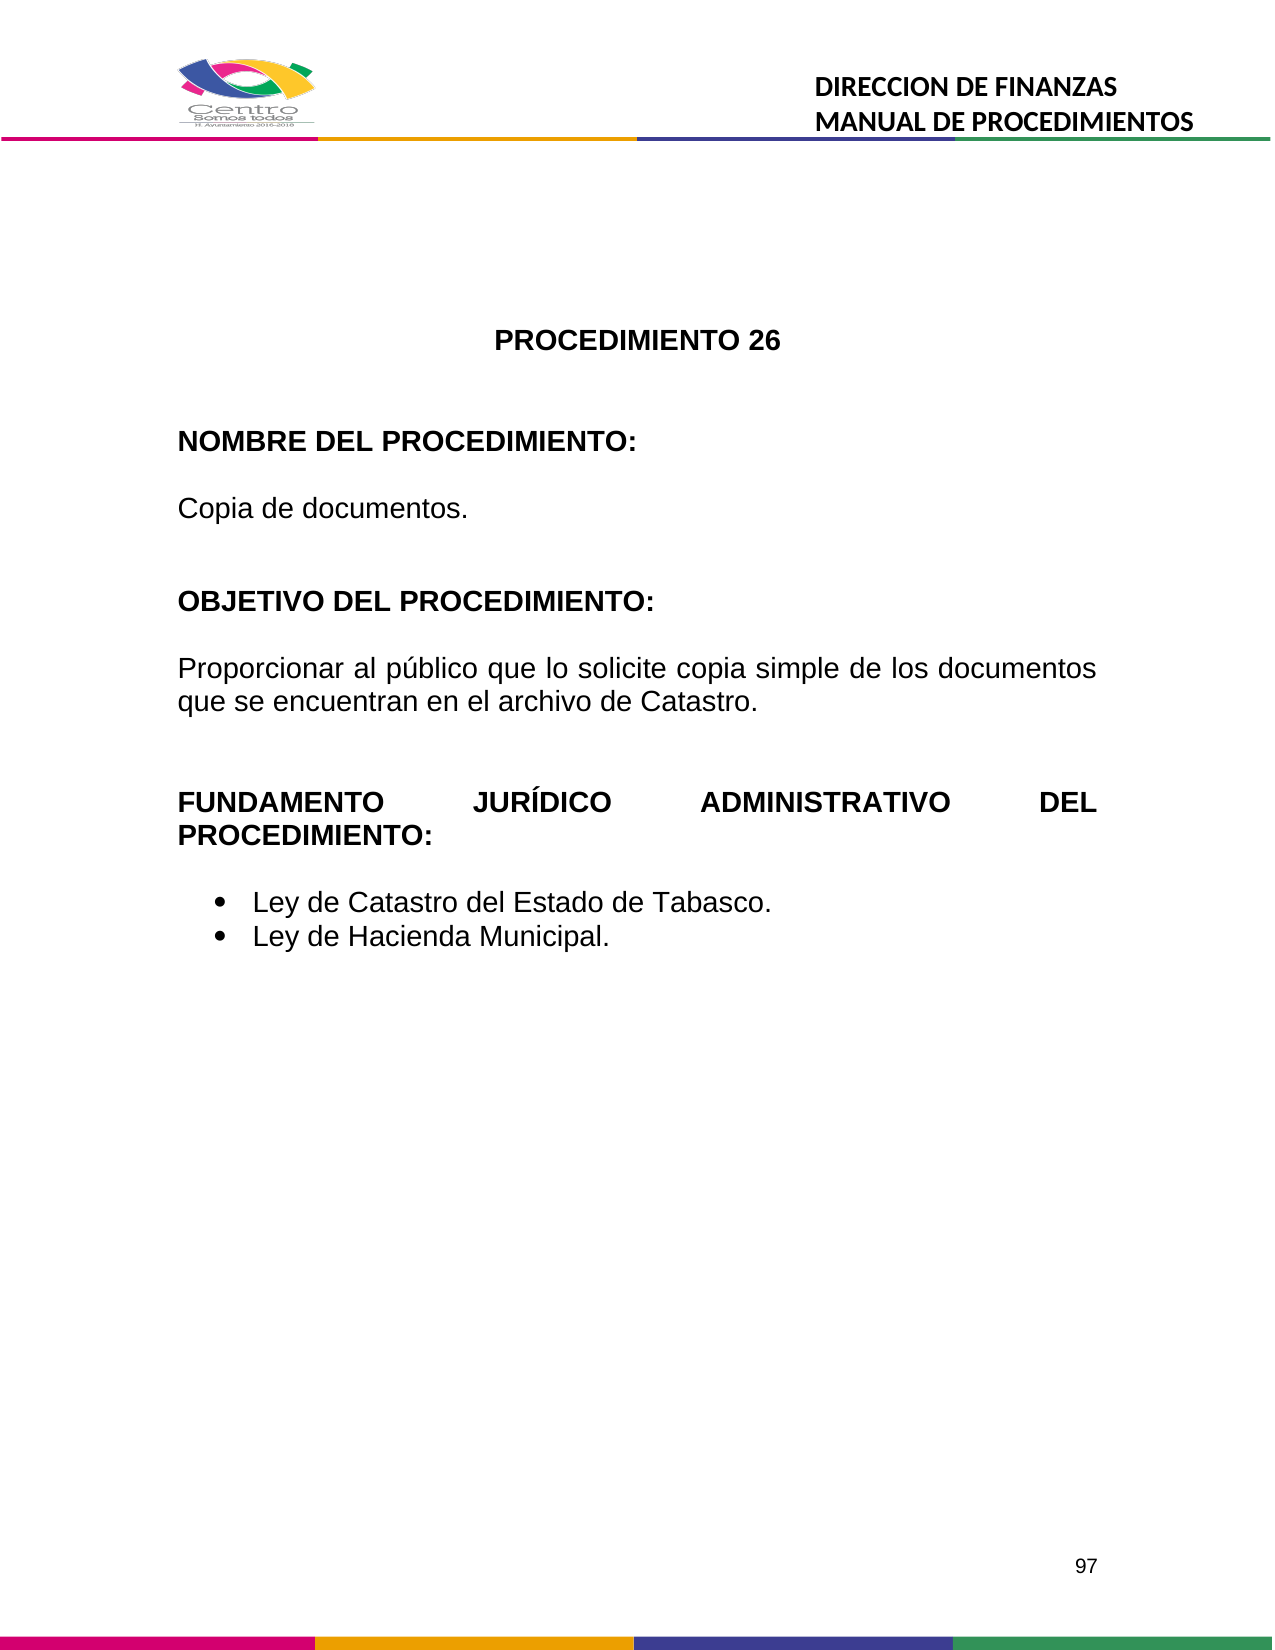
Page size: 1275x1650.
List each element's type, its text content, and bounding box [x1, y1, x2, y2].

text OBJETIVO DEL PROCEDIMIENTO: [177, 584, 1098, 617]
picture [177, 59, 316, 127]
list Ley de Catastro del Estado de Tabasco. [215, 886, 1098, 919]
list Ley de Hacienda Municipal. [215, 919, 1098, 953]
text NOMBRE DEL PROCEDIMIENTO: [177, 424, 1098, 457]
text Copia de documentos. [177, 491, 1098, 524]
text FUNDAMENTO JURÍDICO ADMINISTRATIVO DEL PROCEDIMIENTO: [177, 785, 1098, 852]
picture [0, 137, 1271, 141]
text PROCEDIMIENTO 26 [177, 323, 1098, 357]
text Proporcionar al público que lo solicite copia simple de los documentos que se encuentran en el archivo de Catastro. [177, 651, 1098, 718]
